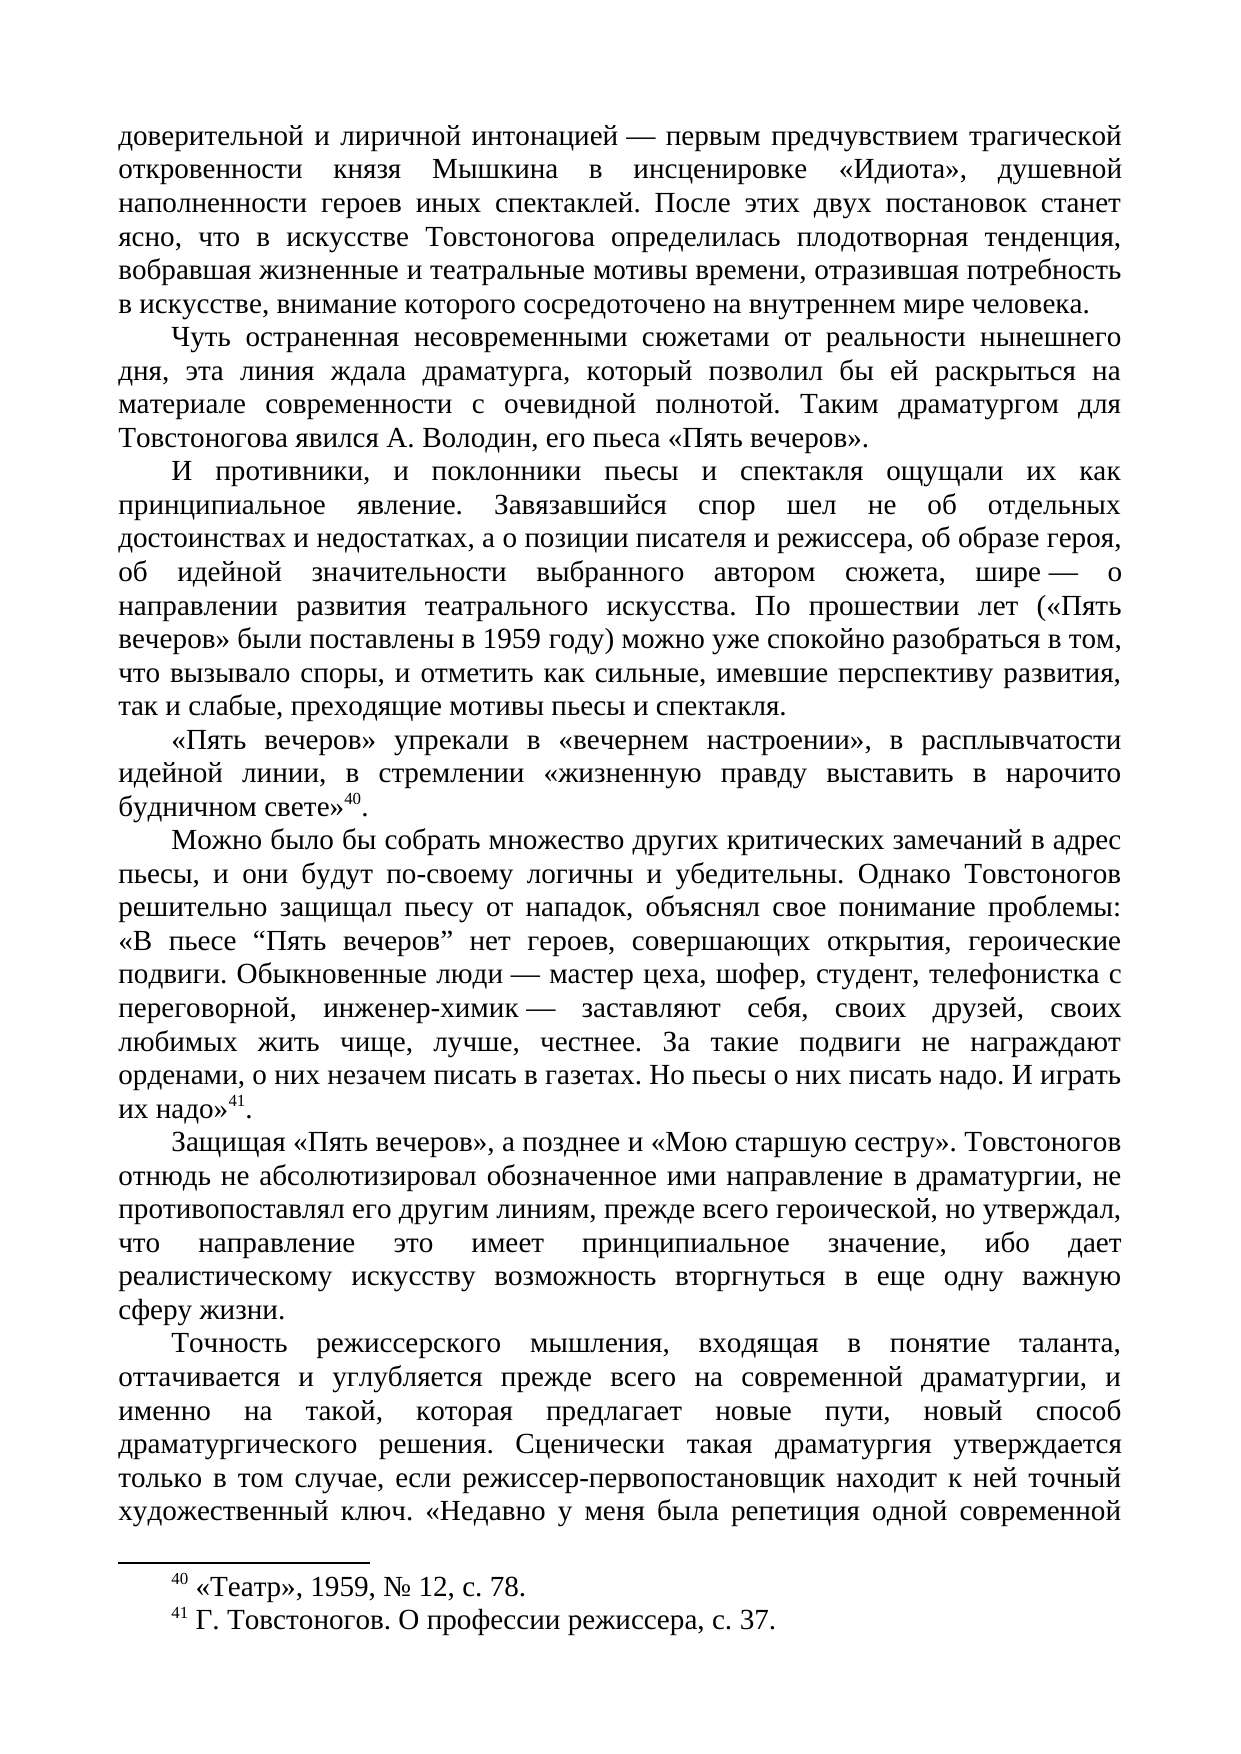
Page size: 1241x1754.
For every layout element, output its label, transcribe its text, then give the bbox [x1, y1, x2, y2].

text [118, 118, 1122, 319]
text «Пять вечеров» упрекали в «вечернем настроении», в расплывчатости идейной линии, в стремлении «жизненную правду выставить в нарочито будничном свете». [118, 722, 1122, 822]
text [118, 1326, 1122, 1527]
text Защищая «Пять вечеров», а позднее и «Мою старшую сестру». Товстоногов отнюдь не абсолютизировал обозначенное ими направление в драматургии, не противопоставлял его другим линиям, прежде всего героической, но утверждал, что направление это имеет принципиальное значение, ибо дает реалистическому искусству возможность вторгнуться в еще одну важную сферу жизни. [118, 1124, 1122, 1326]
text Чуть остраненная несовременными сюжетами от реальности нынешнего дня, эта линия ждала драматурга, который позволил бы ей раскрыться на материале современности с очевидной полнотой. Таким драматургом для Товстоногова явился А. Володин, его пьеса «Пять вечеров». [118, 319, 1122, 453]
text Можно было бы собрать множество других критических замечаний в адрес пьесы, и они будут по-своему логичны и убедительны. Однако Товстоногов решительно защищал пьесу от нападок, объяснял свое понимание проблемы: «В пьесе “Пять вечеров” нет героев, совершающих открытия, героические подвиги. Обыкновенные люди — мастер цеха, шофер, студент, телефонистка с переговорной, инженер-химик — заставляют себя, своих друзей, своих любимых жить чище, лучше, честнее. За такие подвиги не награждают орденами, о них незачем писать в газетах. Но пьесы о них писать надо. И играть их надо». [118, 822, 1122, 1124]
text И противники, и поклонники пьесы и спектакля ощущали их как принципиальное явление. Завязавшийся спор шел не об отдельных достоинствах и недостатках, а о позиции писателя и режиссера, об образе героя, об идейной значительности выбранного автором сюжета, шире — о направлении развития театрального искусства. По прошествии лет («Пять вечеров» были поставлены в 1959 году) можно уже спокойно разобраться в том, что вызывало споры, и отметить как сильные, имевшие перспективу развития, так и слабые, преходящие мотивы пьесы и спектакля. [118, 453, 1122, 722]
